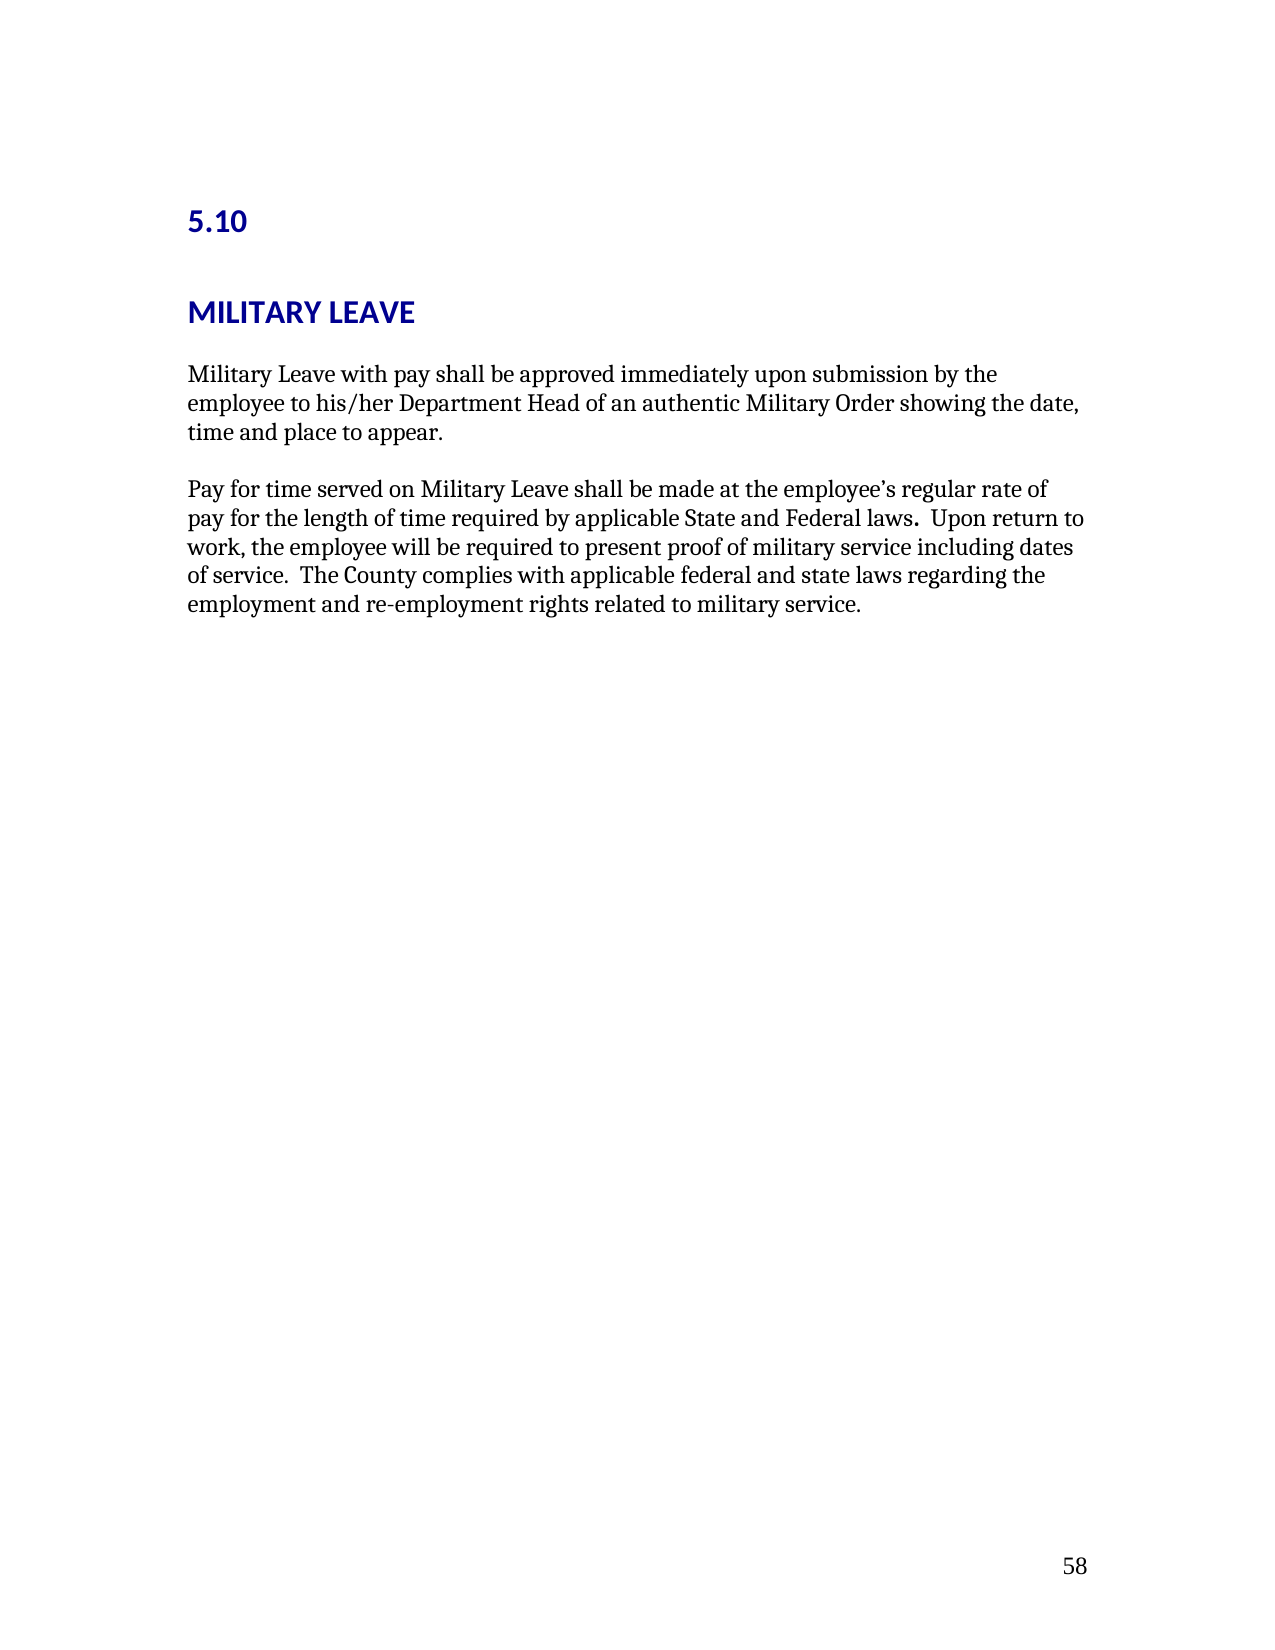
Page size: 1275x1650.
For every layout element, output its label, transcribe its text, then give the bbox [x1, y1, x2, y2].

text Military Leave with pay shall be approved immediately upon submission by the employee to his/her Department Head of an authentic Military Order showing the date, time and place to appear. [187, 360, 1087, 446]
subtitle 5.10 [187, 200, 1087, 241]
subtitle MILITARY LEAVE [187, 291, 1087, 331]
text Pay for time served on Military Leave shall be made at the employee’s regular rate of pay for the length of time required by applicable State and Federal laws. Upon return to work, the employee will be required to present proof of military service including dates of service. The County complies with applicable federal and state laws regarding the employment and re-employment rights related to military service. [187, 475, 1087, 619]
